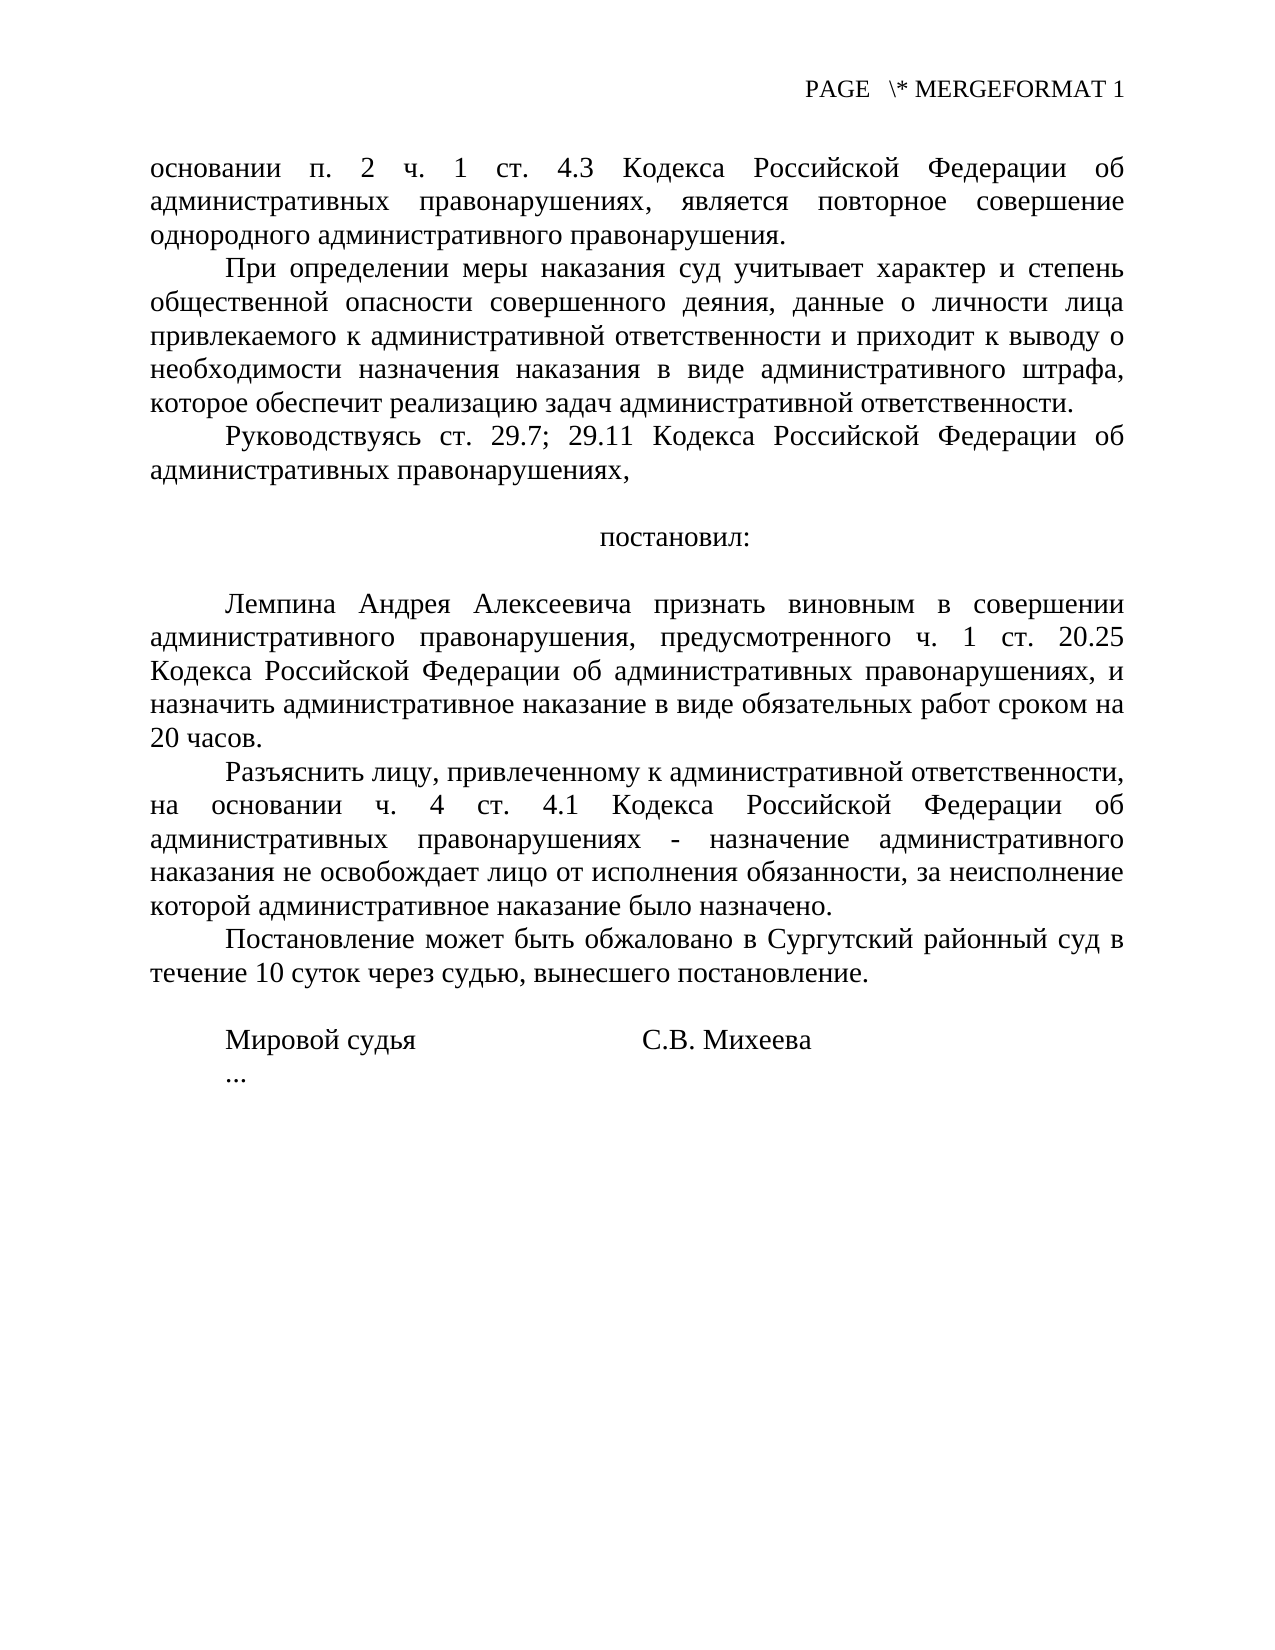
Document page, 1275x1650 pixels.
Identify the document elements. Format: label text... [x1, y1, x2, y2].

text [150, 150, 1125, 251]
text При определении меры наказания суд учитывает характер и степень общественной опасности совершенного деяния, данные о личности лица привлекаемого к административной ответственности и приходит к выводу о необходимости назначения наказания в виде административного штрафа, которое обеспечит реализацию задач административной ответственности. [150, 251, 1125, 418]
text Мировой судья С.В. Михеева [150, 1022, 1125, 1056]
text Лемпина Андрея Алексеевича признать виновным в совершении административного правонарушения, предусмотренного ч. 1 ст. 20.25 Кодекса Российской Федерации об административных правонарушениях, и назначить административное наказание в виде обязательных работ сроком на 20 часов. [150, 586, 1125, 754]
text постановил: [150, 519, 1125, 552]
text Руководствуясь ст. 29.7; 29.11 Кодекса Российской Федерации об административных правонарушениях, [150, 418, 1125, 485]
text ... [150, 1056, 1125, 1089]
text Разъяснить лицу, привлеченному к административной ответственности, на основании ч. 4 ст. 4.1 Кодекса Российской Федерации об административных правонарушениях - назначение административного наказания не освобождает лицо от исполнения обязанности, за неисполнение которой административное наказание было назначено. [150, 754, 1125, 921]
text Постановление может быть обжаловано в Сургутский районный суд в течение 10 суток через судью, вынесшего постановление. [150, 921, 1125, 988]
